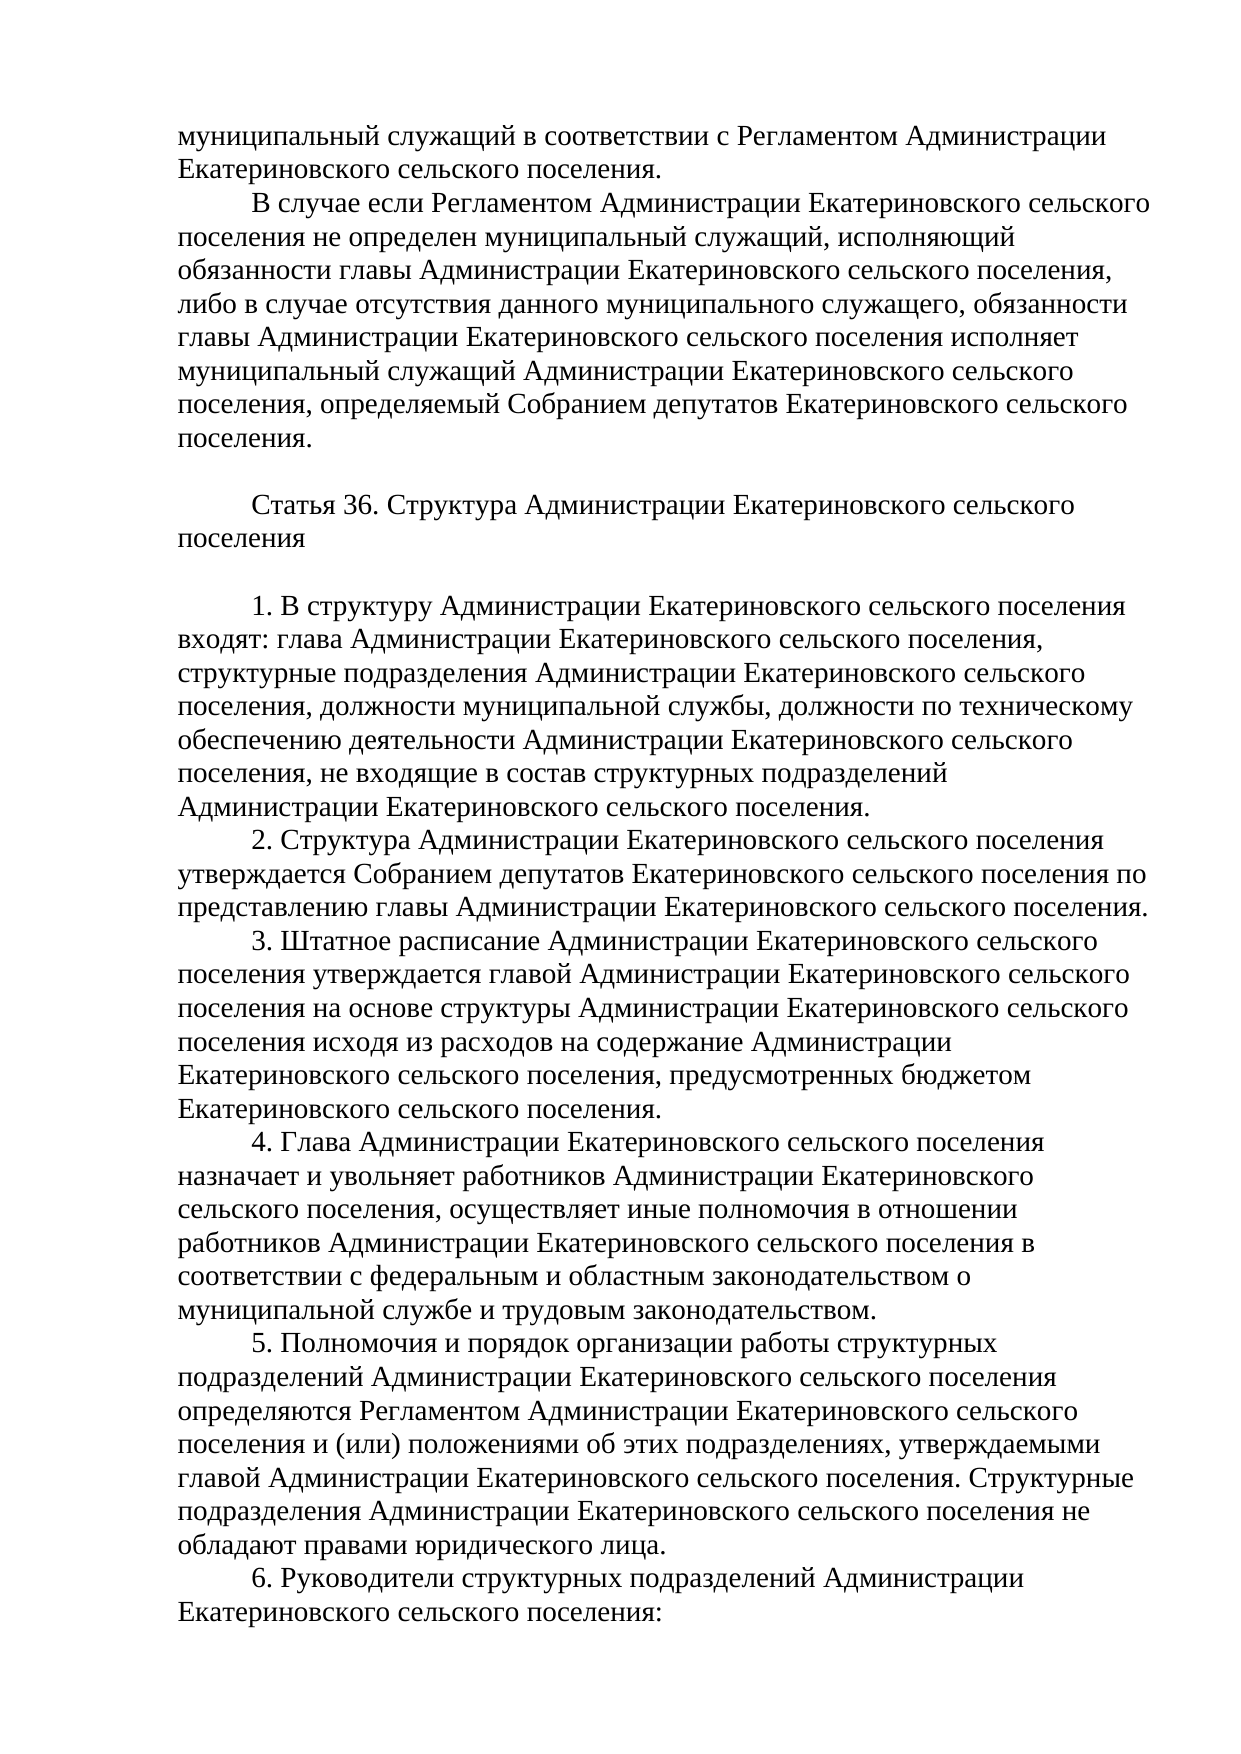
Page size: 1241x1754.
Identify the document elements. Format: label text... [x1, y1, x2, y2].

text 2. Структура Администрации Екатериновского сельского поселения утверждается Собранием депутатов Екатериновского сельского поселения по представлению главы Администрации Екатериновского сельского поселения. [177, 822, 1152, 923]
text 5. Полномочия и порядок организации работы структурных подразделений Администрации Екатериновского сельского поселения определяются Регламентом Администрации Екатериновского сельского поселения и (или) положениями об этих подразделениях, утверждаемыми главой Администрации Екатериновского сельского поселения. Структурные подразделения Администрации Екатериновского сельского поселения не обладают правами юридического лица. [177, 1326, 1152, 1560]
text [177, 118, 1152, 185]
text 6. Руководители структурных подразделений Администрации Екатериновского сельского поселения: [177, 1560, 1152, 1627]
text 3. Штатное расписание Администрации Екатериновского сельского поселения утверждается главой Администрации Екатериновского сельского поселения на основе структуры Администрации Екатериновского сельского поселения исходя из расходов на содержание Администрации Екатериновского сельского поселения, предусмотренных бюджетом Екатериновского сельского поселения. [177, 923, 1152, 1124]
text В случае если Регламентом Администрации Екатериновского сельского поселения не определен муниципальный служащий, исполняющий обязанности главы Администрации Екатериновского сельского поселения, либо в случае отсутствия данного муниципального служащего, обязанности главы Администрации Екатериновского сельского поселения исполняет муниципальный служащий Администрации Екатериновского сельского поселения, определяемый Собранием депутатов Екатериновского сельского поселения. [177, 185, 1152, 453]
text Статья 36. Структура Администрации Екатериновского сельского поселения [177, 487, 1152, 554]
text 1. В структуру Администрации Екатериновского сельского поселения входят: глава Администрации Екатериновского сельского поселения, структурные подразделения Администрации Екатериновского сельского поселения, должности муниципальной службы, должности по техническому обеспечению деятельности Администрации Екатериновского сельского поселения, не входящие в состав структурных подразделений Администрации Екатериновского сельского поселения. [177, 588, 1152, 822]
text 4. Глава Администрации Екатериновского сельского поселения назначает и увольняет работников Администрации Екатериновского сельского поселения, осуществляет иные полномочия в отношении работников Администрации Екатериновского сельского поселения в соответствии с федеральным и областным законодательством о муниципальной службе и трудовым законодательством. [177, 1124, 1152, 1326]
